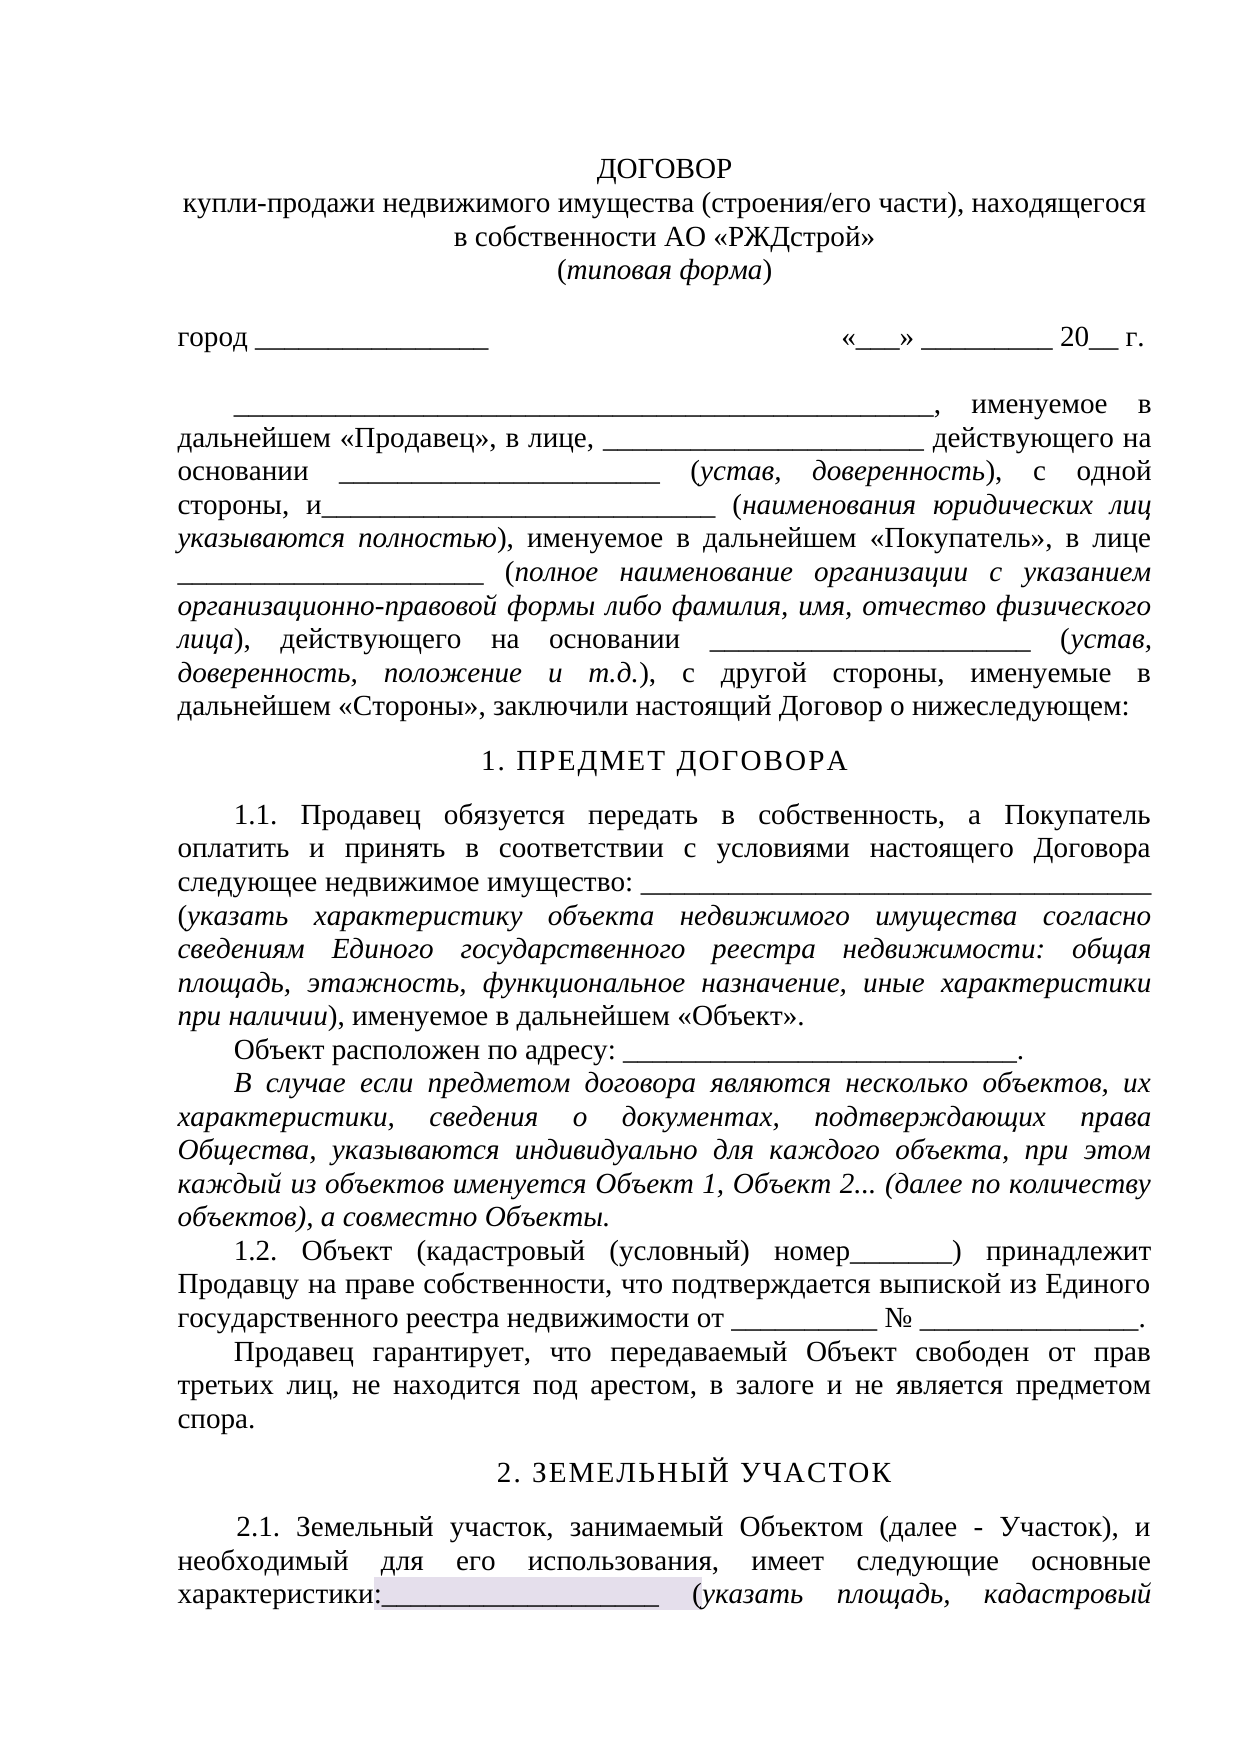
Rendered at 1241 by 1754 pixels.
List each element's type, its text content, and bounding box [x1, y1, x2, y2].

text ________________________________________________, именуемое в дальнейшем «Продавец», в лице, ______________________ действующего на основании ______________________ (устав, доверенность), с одной стороны, и___________________________ (наименования юридических лиц указываются полностью), именуемое в дальнейшем «Покупатель», в лице _____________________ (полное наименование организации с указанием организационно-правовой формы либо фамилия, имя, отчество физического лица), действующего на основании ______________________ (устав, доверенность, положение и т.д.), с другой стороны, именуемые в дальнейшем «Стороны», заключили настоящий Договор о нижеследующем: [177, 386, 1152, 722]
text 1.1. Продавец обязуется передать в собственность, а Покупатель оплатить и принять в соответствии с условиями настоящего Договора следующее недвижимое имущество: ___________________________________ (указать характеристику объекта недвижимого имущества согласно сведениям Единого государственного реестра недвижимости: общая площадь, этажность, функциональное назначение, иные характеристики при наличии), именуемое в дальнейшем «Объект». [177, 797, 1152, 1032]
text 1. ПРЕДМЕТ ДОГОВОРА [177, 743, 1152, 776]
text 1.2. Объект (кадастровый (условный) номер_______) принадлежит Продавцу на праве собственности, что подтверждается выпиской из Единого государственного реестра недвижимости от __________ № _______________. [177, 1233, 1152, 1334]
text купли-продажи недвижимого имущества (строения/его части), находящегося в собственности АО «РЖДстрой» [177, 185, 1152, 252]
text Объект расположен по адресу: ___________________________. [177, 1032, 1152, 1065]
text Продавец гарантирует, что передаваемый Объект свободен от прав третьих лиц, не находится под арестом, в залоге и не является предметом спора. [177, 1334, 1152, 1434]
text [177, 1509, 1152, 1610]
text ДОГОВОР [177, 152, 1152, 185]
text 2. ЗЕМЕЛЬНЫЙ УЧАСТОК [177, 1455, 1152, 1489]
text (типовая форма) [177, 252, 1152, 286]
text город ________________ «___» _________ 20__ г. [177, 319, 1152, 353]
text В случае если предметом договора являются несколько объектов, их характеристики, сведения о документах, подтверждающих права Общества, указываются индивидуально для каждого объекта, при этом каждый из объектов именуется Объект 1, Объект 2... (далее по количеству объектов), а совместно Объекты. [177, 1065, 1152, 1233]
